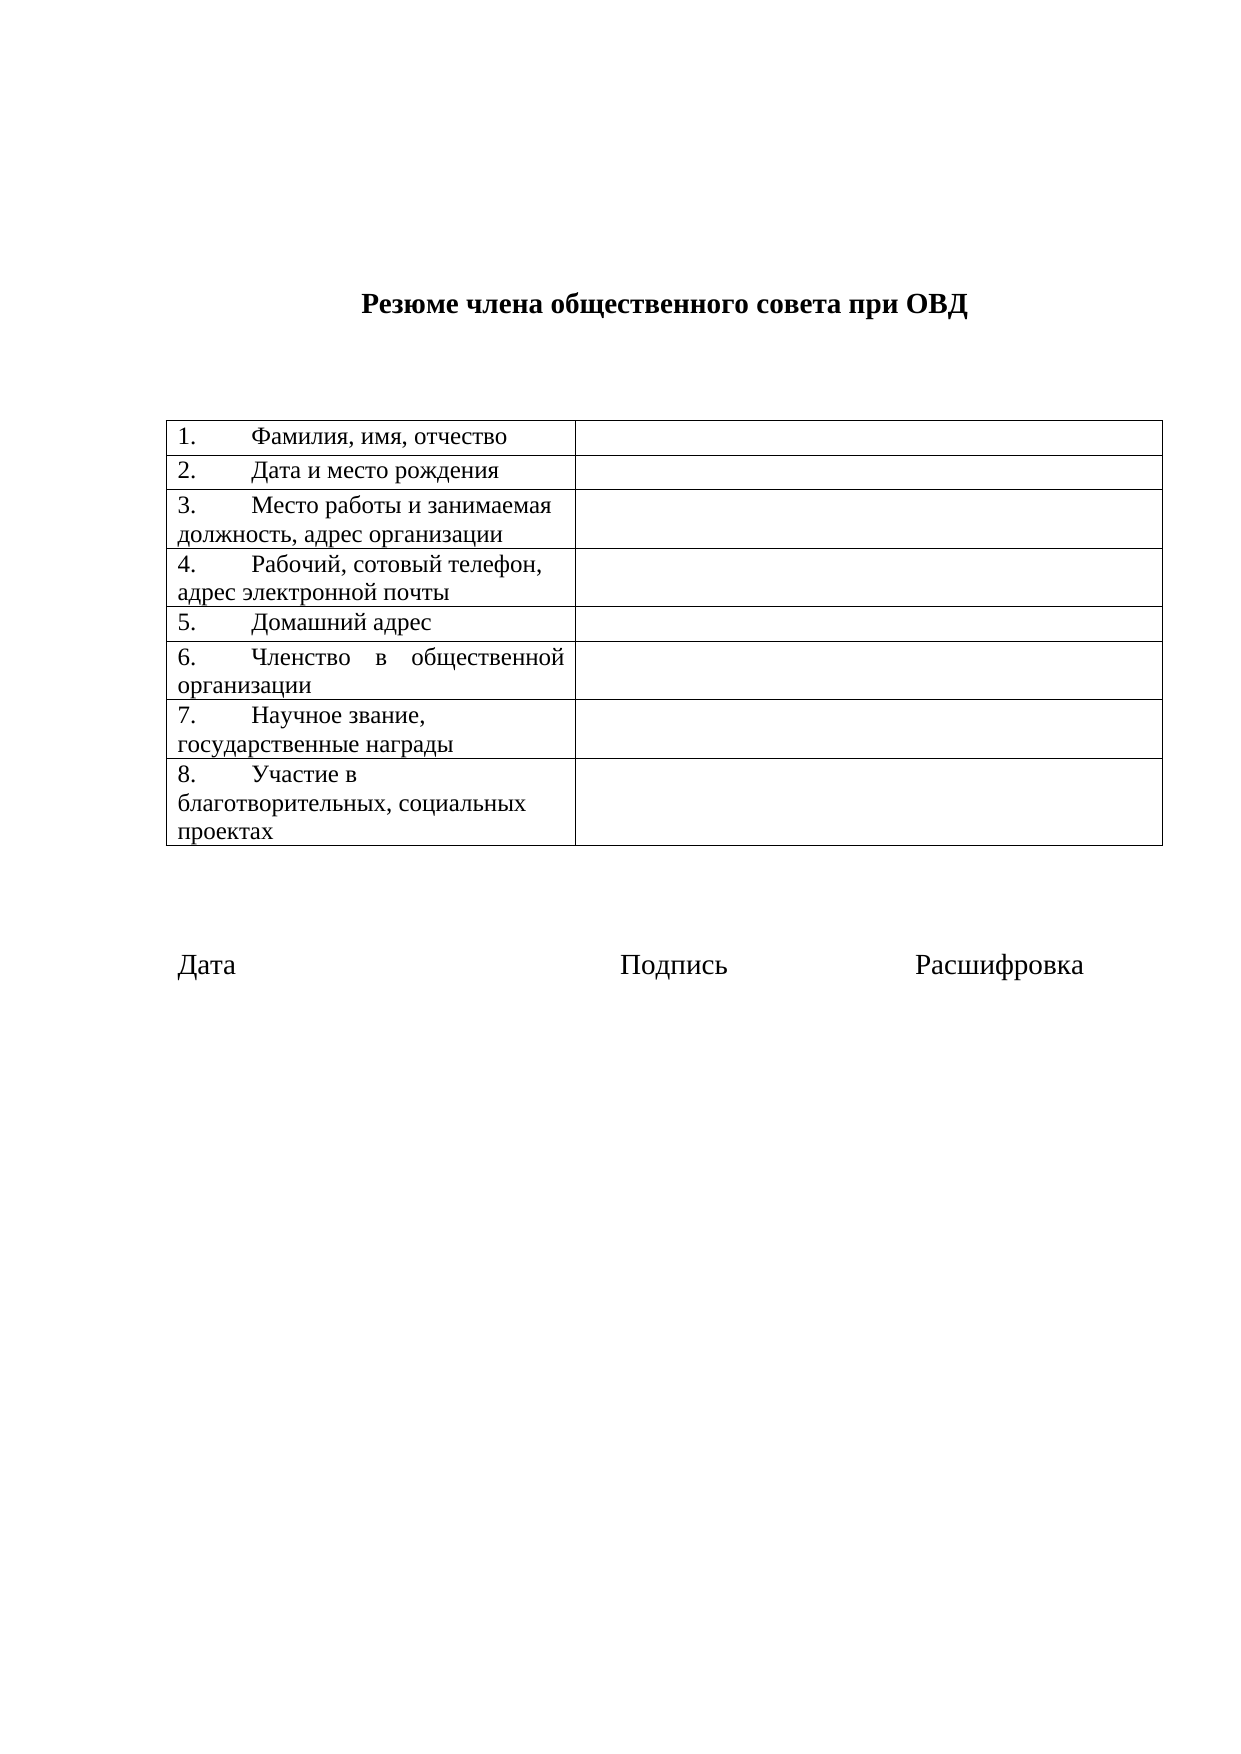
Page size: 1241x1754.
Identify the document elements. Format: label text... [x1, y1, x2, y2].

table_cell [576, 607, 1162, 641]
table_header [576, 421, 1162, 454]
table_cell Рабочий, сотовый телефон, адрес электронной почты [167, 549, 575, 606]
table_cell Домашний адрес [167, 607, 575, 641]
table_cell [576, 642, 1162, 699]
table_header Фамилия, имя, отчество [167, 421, 575, 454]
text Резюме члена общественного совета при ОВД [177, 286, 1152, 319]
table_cell Научное звание, государственные награды [167, 700, 575, 758]
table_cell Участие в благотворительных, социальных проектах [167, 759, 575, 845]
table_cell [576, 549, 1162, 606]
table_cell [576, 456, 1162, 489]
table_cell Членство в общественной организации [167, 642, 575, 699]
table_cell [576, 759, 1162, 845]
table_cell [576, 490, 1162, 548]
table_cell Дата и место рождения [167, 456, 575, 489]
table_cell Место работы и занимаемая должность, адрес организации [167, 490, 575, 548]
table_cell [576, 700, 1162, 758]
text Дата Подпись Расшифровка [177, 947, 1152, 980]
